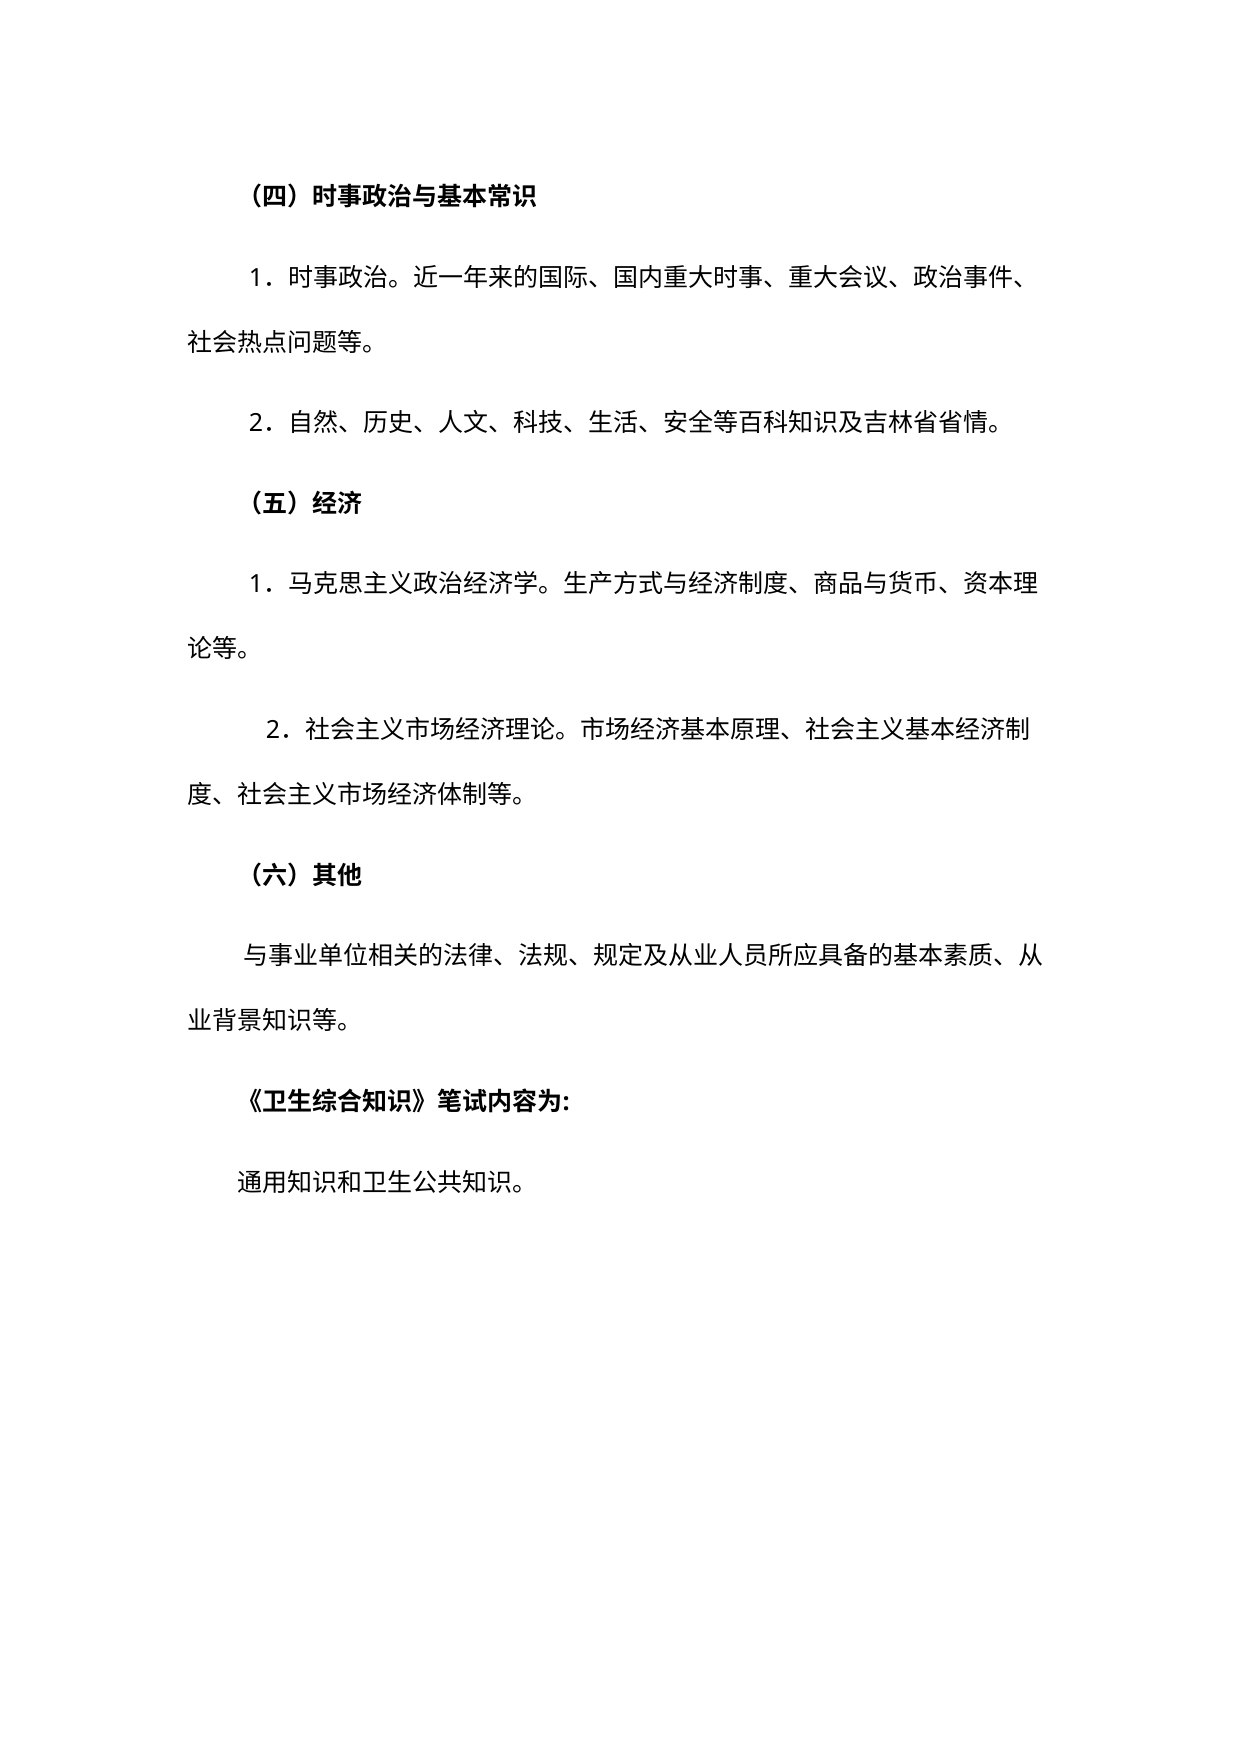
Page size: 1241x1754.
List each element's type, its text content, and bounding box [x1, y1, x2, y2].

text （五）经济 [187, 469, 1053, 534]
text （四）时事政治与基本常识 [187, 162, 1053, 227]
text 通用知识和卫生公共知识。 [187, 1148, 1053, 1213]
text （六）其他 [187, 841, 1053, 906]
text 2．社会主义市场经济理论。市场经济基本原理、社会主义基本经济制度、社会主义市场经济体制等。 [187, 695, 1053, 825]
text 1．时事政治。近一年来的国际、国内重大时事、重大会议、政治事件、社会热点问题等。 [187, 243, 1053, 373]
text 《卫生综合知识》笔试内容为: [187, 1067, 1053, 1132]
text 与事业单位相关的法律、法规、规定及从业人员所应具备的基本素质、从业背景知识等。 [187, 921, 1053, 1051]
text 2．自然、历史、人文、科技、生活、安全等百科知识及吉林省省情。 [187, 388, 1053, 453]
text 1．马克思主义政治经济学。生产方式与经济制度、商品与货币、资本理论等。 [187, 549, 1053, 679]
